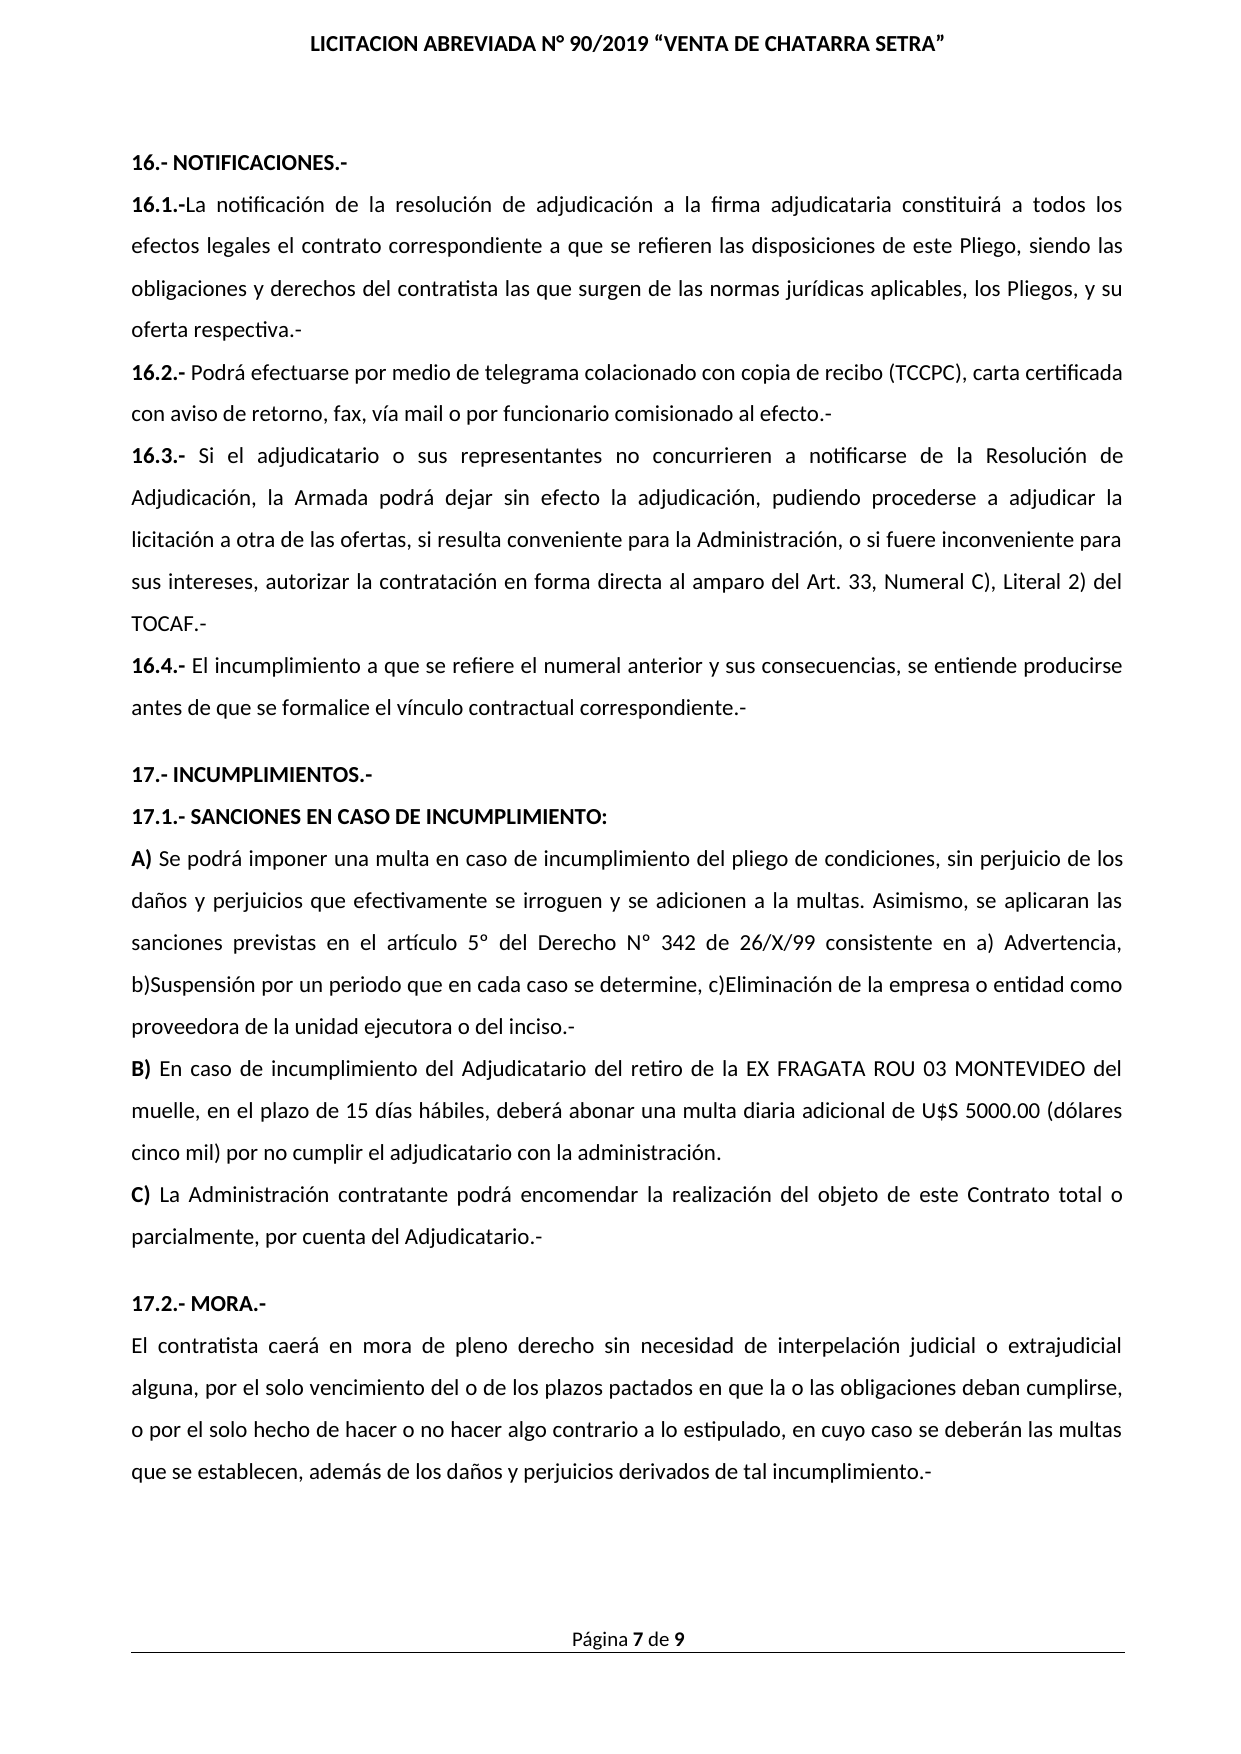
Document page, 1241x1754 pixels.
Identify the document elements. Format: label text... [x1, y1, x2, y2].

text 16.- NOTIFICACIONES.- [131, 148, 1125, 176]
text 17.- INCUMPLIMIENTOS.- [131, 760, 1125, 788]
text B) En caso de incumplimiento del Adjudicatario del retiro de la EX FRAGATA ROU 03 MONTEVIDEO del muelle, en el plazo de 15 días hábiles, deberá abonar una multa diaria adicional de U$S 5000.00 (dólares cinco mil) por no cumplir el adjudicatario con la administración. [131, 1054, 1125, 1166]
text 16.2.- Podrá efectuarse por medio de telegrama colacionado con copia de recibo (TCCPC), carta certificada con aviso de retorno, fax, vía mail o por funcionario comisionado al efecto.- [131, 358, 1125, 428]
text 16.4.- El incumplimiento a que se refiere el numeral anterior y sus consecuencias, se entiende producirse antes de que se formalice el vínculo contractual correspondiente.- [131, 651, 1125, 721]
text A) Se podrá imponer una multa en caso de incumplimiento del pliego de condiciones, sin perjuicio de los daños y perjuicios que efectivamente se irroguen y se adicionen a la multas. Asimismo, se aplicaran las sanciones previstas en el artículo 5º del Derecho Nº 342 de 26/X/99 consistente en a) Advertencia, b)Suspensión por un periodo que en cada caso se determine, c)Eliminación de la empresa o entidad como proveedora de la unidad ejecutora o del inciso.- [131, 844, 1125, 1040]
text 17.2.- MORA.- [131, 1289, 1125, 1317]
text 17.1.- SANCIONES EN CASO DE INCUMPLIMIENTO: [131, 802, 1125, 830]
text El contratista caerá en mora de pleno derecho sin necesidad de interpelación judicial o extrajudicial alguna, por el solo vencimiento del o de los plazos pactados en que la o las obligaciones deban cumplirse, o por el solo hecho de hacer o no hacer algo contrario a lo estipulado, en cuyo caso se deberán las multas que se establecen, además de los daños y perjuicios derivados de tal incumplimiento.- [131, 1331, 1125, 1485]
text C) La Administración contratante podrá encomendar la realización del objeto de este Contrato total o parcialmente, por cuenta del Adjudicatario.- [131, 1180, 1125, 1250]
text 16.1.-La notificación de la resolución de adjudicación a la firma adjudicataria constituirá a todos los efectos legales el contrato correspondiente a que se refieren las disposiciones de este Pliego, siendo las obligaciones y derechos del contratista las que surgen de las normas jurídicas aplicables, los Pliegos, y su oferta respectiva.- [131, 190, 1125, 344]
text 16.3.- Si el adjudicatario o sus representantes no concurrieren a notificarse de la Resolución de Adjudicación, la Armada podrá dejar sin efecto la adjudicación, pudiendo procederse a adjudicar la licitación a otra de las ofertas, si resulta conveniente para la Administración, o si fuere inconveniente para sus intereses, autorizar la contratación en forma directa al amparo del Art. 33, Numeral C), Literal 2) del TOCAF.- [131, 442, 1125, 637]
